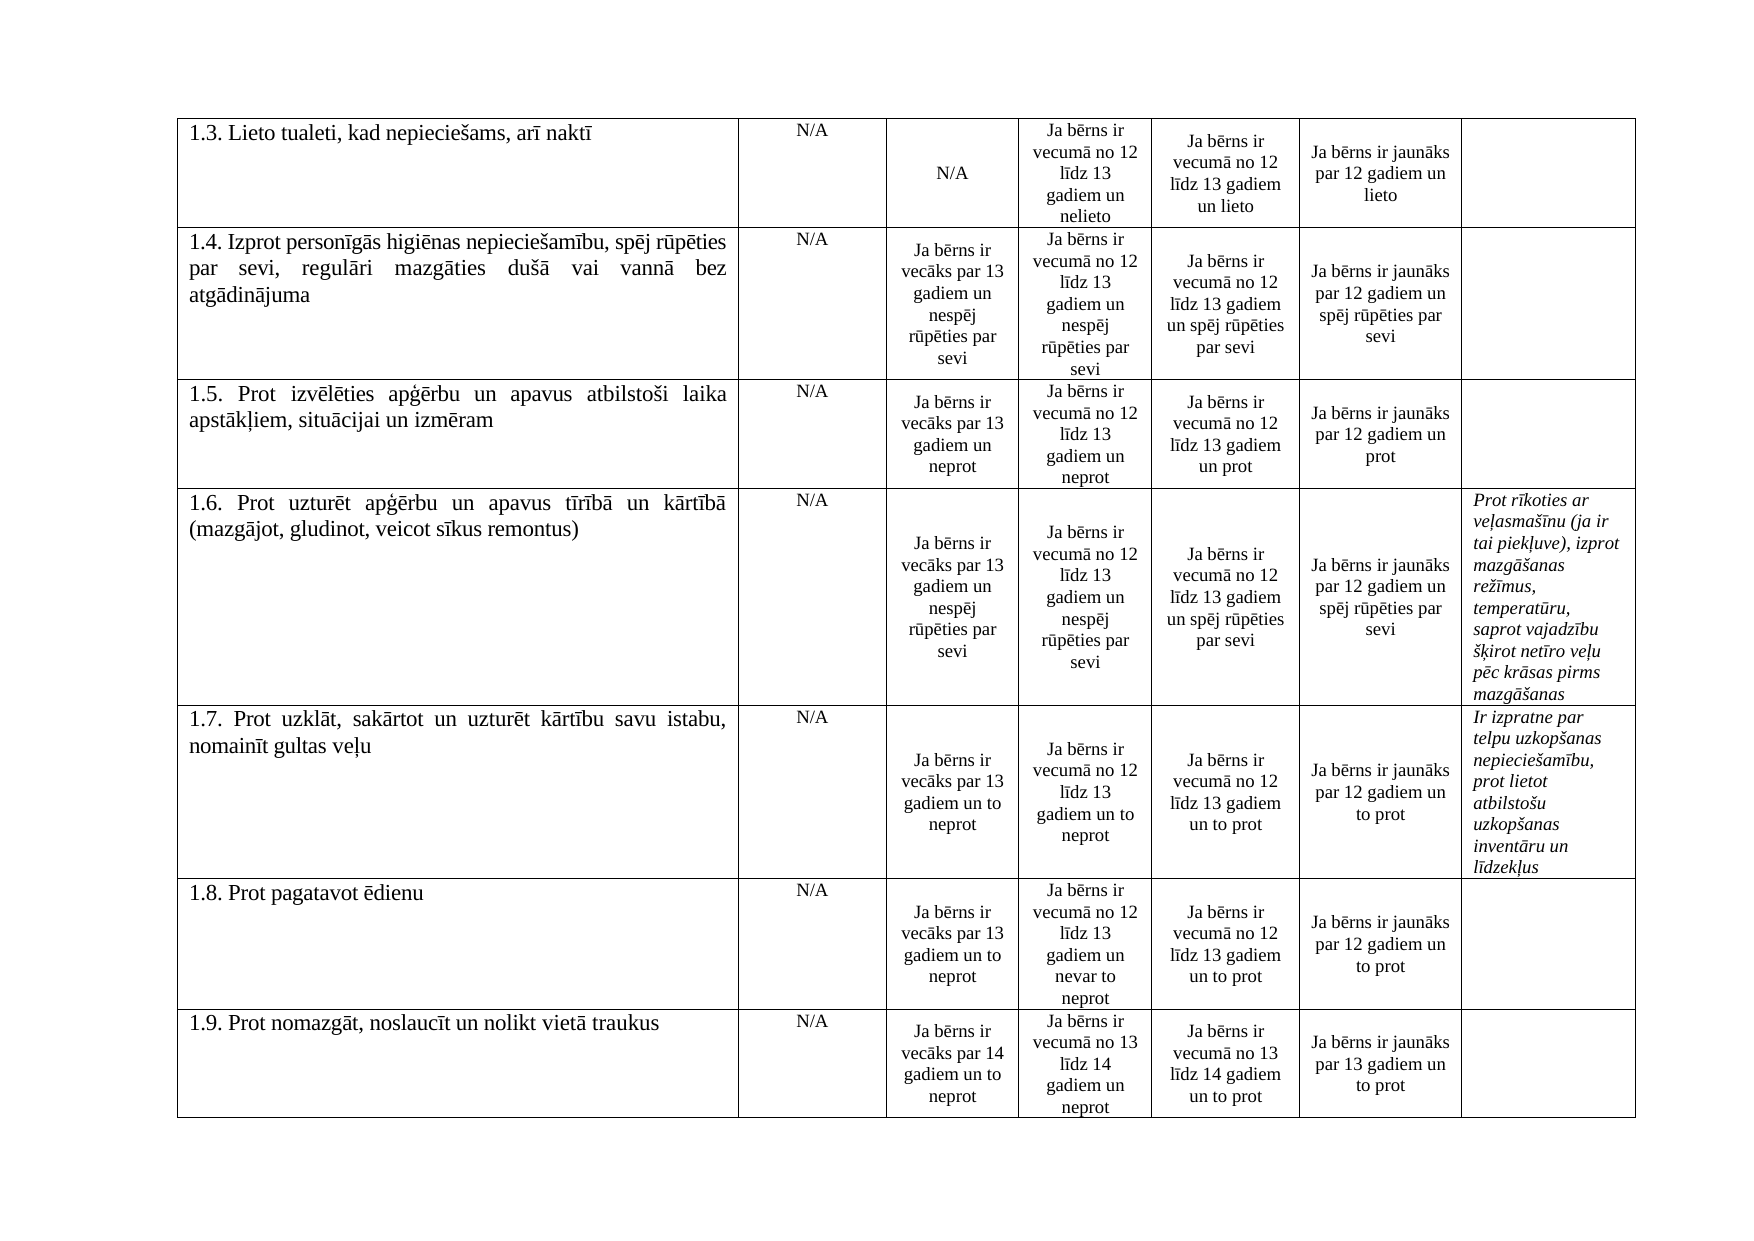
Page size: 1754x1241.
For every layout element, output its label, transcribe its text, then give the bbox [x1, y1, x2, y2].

table_cell Ja bērns ir vecumā no 12 līdz 13 gadiem un nespēj rūpēties par sevi [1019, 228, 1151, 379]
table_cell Ja bērns ir vecāks par 13 gadiem un neprot [887, 380, 1018, 488]
table_cell N/A [739, 119, 886, 227]
table_cell Ja bērns ir jaunāks par 12 gadiem un prot [1300, 380, 1461, 488]
table_cell Ja bērns ir vecumā no 12 līdz 13 gadiem un nespēj rūpēties par sevi [1019, 489, 1151, 704]
table_cell N/A [739, 489, 886, 704]
table_cell Ja bērns ir vecumā no 12 līdz 13 gadiem un spēj rūpēties par sevi [1152, 228, 1299, 379]
table_cell Ir izpratne par telpu uzkopšanas nepieciešamību, prot lietot atbilstošu uzkopšanas inventāru un līdzekļus [1462, 706, 1635, 878]
table_cell Ja bērns ir jaunāks par 13 gadiem un to prot [1300, 1010, 1461, 1117]
table_cell Ja bērns ir vecumā no 13 līdz 14 gadiem un neprot [1019, 1010, 1151, 1117]
table_cell Ja bērns ir jaunāks par 12 gadiem un spēj rūpēties par sevi [1300, 228, 1461, 379]
table_cell Ja bērns ir vecāks par 13 gadiem un nespēj rūpēties par sevi [887, 228, 1018, 379]
table_cell 1.6. Prot uzturēt apģērbu un apavus tīrībā un kārtībā (mazgājot, gludinot, veicot sīkus remontus) [178, 489, 738, 704]
table_cell Ja bērns ir jaunāks par 12 gadiem un lieto [1300, 119, 1461, 227]
table_cell N/A [739, 706, 886, 878]
table_cell Ja bērns ir vecāks par 13 gadiem un to neprot [887, 706, 1018, 878]
table_cell Ja bērns ir jaunāks par 12 gadiem un to prot [1300, 879, 1461, 1008]
table_cell N/A [739, 1010, 886, 1117]
table_cell 1.8. Prot pagatavot ēdienu [178, 879, 738, 1008]
table_cell N/A [739, 380, 886, 488]
table_cell Ja bērns ir vecumā no 12 līdz 13 gadiem un to prot [1152, 879, 1299, 1008]
table_cell Ja bērns ir vecumā no 12 līdz 13 gadiem un nelieto [1019, 119, 1151, 227]
table_cell Ja bērns ir vecāks par 13 gadiem un to neprot [887, 879, 1018, 1008]
table_cell Ja bērns ir vecumā no 12 līdz 13 gadiem un to neprot [1019, 706, 1151, 878]
table_cell Ja bērns ir vecāks par 13 gadiem un nespēj rūpēties par sevi [887, 489, 1018, 704]
table_cell Ja bērns ir vecumā no 12 līdz 13 gadiem un lieto [1152, 119, 1299, 227]
table_cell [1462, 119, 1635, 227]
table_cell 1.3. Lieto tualeti, kad nepieciešams, arī naktī [178, 119, 738, 227]
table_cell Prot rīkoties ar veļasmašīnu (ja ir tai piekļuve), izprot mazgāšanas režīmus, temperatūru, saprot vajadzību šķirot netīro veļu pēc krāsas pirms mazgāšanas [1462, 489, 1635, 704]
table_cell Ja bērns ir vecumā no 12 līdz 13 gadiem un spēj rūpēties par sevi [1152, 489, 1299, 704]
table_cell [1462, 879, 1635, 1008]
table_cell N/A [739, 879, 886, 1008]
table_cell Ja bērns ir vecumā no 12 līdz 13 gadiem un prot [1152, 380, 1299, 488]
table_cell 1.5. Prot izvēlēties apģērbu un apavus atbilstoši laika apstākļiem, situācijai un izmēram [178, 380, 738, 488]
table_cell Ja bērns ir jaunāks par 12 gadiem un to prot [1300, 706, 1461, 878]
table_cell [1462, 380, 1635, 488]
table_cell [1462, 228, 1635, 379]
table_cell Ja bērns ir jaunāks par 12 gadiem un spēj rūpēties par sevi [1300, 489, 1461, 704]
table_cell Ja bērns ir vecumā no 13 līdz 14 gadiem un to prot [1152, 1010, 1299, 1117]
table_cell 1.7. Prot uzklāt, sakārtot un uzturēt kārtību savu istabu, nomainīt gultas veļu [178, 706, 738, 878]
table_cell Ja bērns ir vecumā no 12 līdz 13 gadiem un to prot [1152, 706, 1299, 878]
table_cell N/A [739, 228, 886, 379]
table_cell 1.9. Prot nomazgāt, noslaucīt un nolikt vietā traukus [178, 1010, 738, 1117]
table_cell Ja bērns ir vecumā no 12 līdz 13 gadiem un neprot [1019, 380, 1151, 488]
table_cell Ja bērns ir vecāks par 14 gadiem un to neprot [887, 1010, 1018, 1117]
table_cell 1.4. Izprot personīgās higiēnas nepieciešamību, spēj rūpēties par sevi, regulāri mazgāties dušā vai vannā bez atgādinājuma [178, 228, 738, 379]
table_cell N/A [887, 119, 1018, 227]
table_cell Ja bērns ir vecumā no 12 līdz 13 gadiem un nevar to neprot [1019, 879, 1151, 1008]
table_cell [1462, 1010, 1635, 1117]
